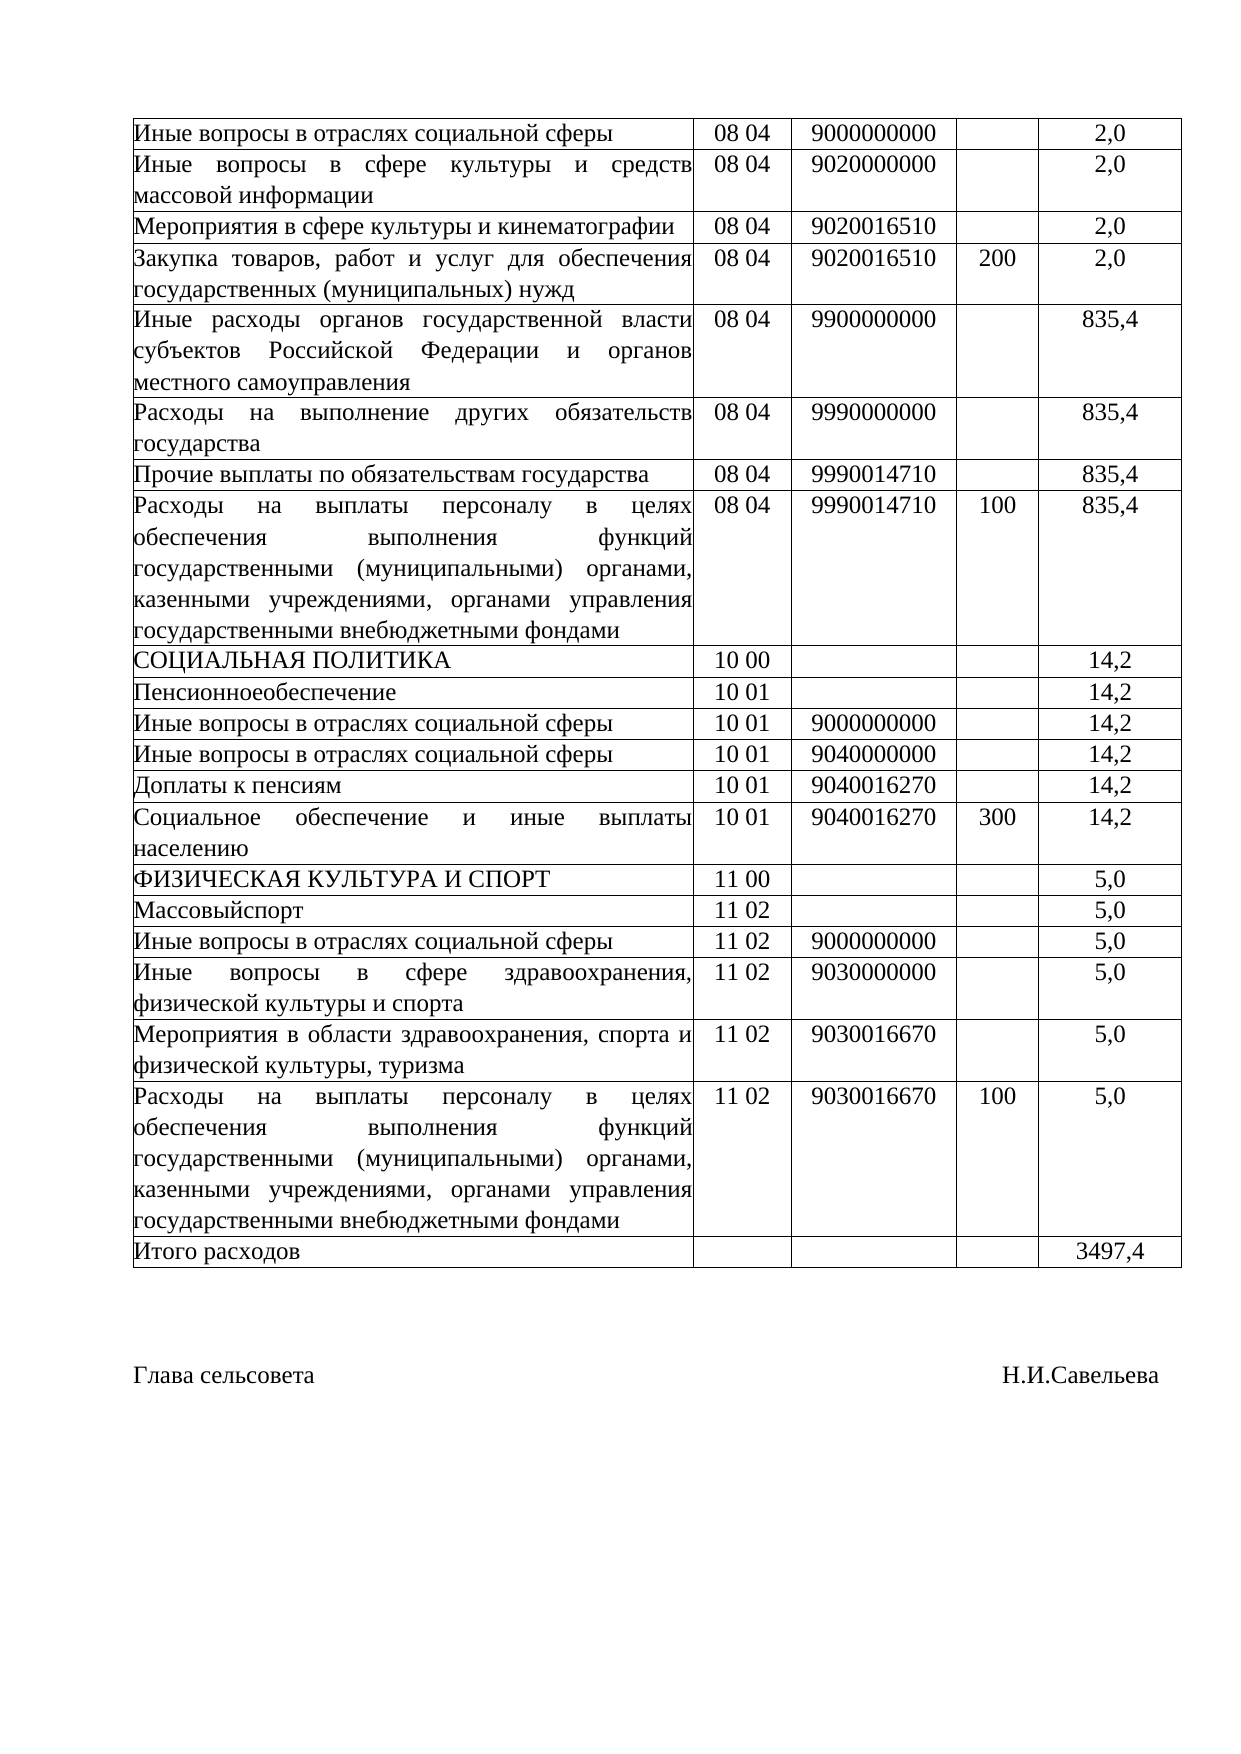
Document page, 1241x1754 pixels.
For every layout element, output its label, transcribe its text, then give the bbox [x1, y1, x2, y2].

table_cell 11 02 [694, 1082, 791, 1236]
table_cell 9000000000 [792, 927, 956, 957]
table_cell 2,0 [1039, 150, 1181, 211]
table_cell 835,4 [1039, 305, 1181, 397]
table_cell [957, 1237, 1038, 1267]
table_cell Иные вопросы в отраслях социальной сферы [134, 740, 693, 770]
table_cell [792, 1237, 956, 1267]
table_cell 9000000000 [792, 709, 956, 739]
table_cell 10 01 [694, 803, 791, 863]
table_cell [957, 896, 1038, 926]
table_cell Итого расходов [134, 1237, 693, 1267]
table_cell 5,0 [1039, 927, 1181, 957]
table_cell Закупка товаров, работ и услуг для обеспечения государственных (муниципальных) нужд [134, 244, 693, 304]
table_cell [957, 398, 1038, 459]
table_cell 11 00 [694, 865, 791, 895]
table_cell [957, 678, 1038, 708]
table_cell 5,0 [1039, 865, 1181, 895]
table_cell [792, 865, 956, 895]
table_cell 9990000000 [792, 398, 956, 459]
table_cell 9020016510 [792, 212, 956, 242]
table_cell 9030000000 [792, 958, 956, 1019]
table_cell 11 02 [694, 896, 791, 926]
table_cell Иные вопросы в отраслях социальной сферы [134, 927, 693, 957]
table_cell Мероприятия в сфере культуры и кинематографии [134, 212, 693, 242]
table_cell Иные вопросы в сфере здравоохранения, физической культуры и спорта [134, 958, 693, 1019]
table_cell [792, 678, 956, 708]
table_cell [957, 305, 1038, 397]
table_cell 835,4 [1039, 398, 1181, 459]
table_cell Доплаты к пенсиям [134, 771, 693, 802]
table_cell 08 04 [694, 460, 791, 490]
table_cell 2,0 [1039, 212, 1181, 242]
table_cell 08 04 [694, 150, 791, 211]
table_cell 9020016510 [792, 244, 956, 304]
table_cell 100 [957, 491, 1038, 645]
table_cell [957, 709, 1038, 739]
table_cell [957, 150, 1038, 211]
table_cell 835,4 [1039, 491, 1181, 645]
table_cell [957, 865, 1038, 895]
table_cell 9040016270 [792, 771, 956, 802]
table_cell 14,2 [1039, 803, 1181, 863]
table_cell Расходы на выплаты персоналу в целях обеспечения выполнения функций государственными (муниципальными) органами, казенными учреждениями, органами управления государственными внебюджетными фондами [134, 1082, 693, 1236]
table_cell 14,2 [1039, 771, 1181, 802]
table_cell 100 [957, 1082, 1038, 1236]
table_cell [957, 212, 1038, 242]
table_cell 2,0 [1039, 244, 1181, 304]
table_cell 14,2 [1039, 678, 1181, 708]
table_cell 9040000000 [792, 740, 956, 770]
table_cell 10 01 [694, 771, 791, 802]
text Глава сельсовета Н.И.Савельева [133, 1361, 1181, 1389]
table_cell 9900000000 [792, 305, 956, 397]
table_cell 5,0 [1039, 896, 1181, 926]
table_cell 835,4 [1039, 460, 1181, 490]
table_cell 9030016670 [792, 1082, 956, 1236]
table_cell Мероприятия в области здравоохранения, спорта и физической культуры, туризма [134, 1020, 693, 1081]
table_cell [792, 646, 956, 677]
table_cell [957, 1020, 1038, 1081]
table_cell 08 04 [694, 212, 791, 242]
table_cell [957, 646, 1038, 677]
table_cell [792, 896, 956, 926]
table_cell 3497,4 [1039, 1237, 1181, 1267]
table_cell [957, 958, 1038, 1019]
table_cell 10 01 [694, 709, 791, 739]
table_cell 11 02 [694, 958, 791, 1019]
table_cell 10 01 [694, 740, 791, 770]
table_cell 08 04 [694, 491, 791, 645]
table_cell 200 [957, 244, 1038, 304]
table_cell Расходы на выплаты персоналу в целях обеспечения выполнения функций государственными (муниципальными) органами, казенными учреждениями, органами управления государственными внебюджетными фондами [134, 491, 693, 645]
table_cell 08 04 [694, 305, 791, 397]
table_cell 14,2 [1039, 709, 1181, 739]
table_cell 9990014710 [792, 460, 956, 490]
table_cell Иные вопросы в отраслях социальной сферы [134, 709, 693, 739]
table_cell Пенсионноеобеспечение [134, 678, 693, 708]
table_cell 5,0 [1039, 958, 1181, 1019]
table_cell 9030016670 [792, 1020, 956, 1081]
table_cell 9020000000 [792, 150, 956, 211]
table_cell 10 01 [694, 678, 791, 708]
table_cell 9000000000 [792, 119, 956, 149]
table_cell 5,0 [1039, 1082, 1181, 1236]
table_cell 9990014710 [792, 491, 956, 645]
table_cell 5,0 [1039, 1020, 1181, 1081]
table_cell 2,0 [1039, 119, 1181, 149]
table_cell [957, 460, 1038, 490]
table_cell Социальное обеспечение и иные выплаты населению [134, 803, 693, 863]
table_cell Массовыйспорт [134, 896, 693, 926]
table_cell [957, 771, 1038, 802]
table_cell 14,2 [1039, 646, 1181, 677]
table_cell Иные вопросы в отраслях социальной сферы [134, 119, 693, 149]
table_cell [957, 927, 1038, 957]
table_cell 08 04 [694, 398, 791, 459]
table_cell 08 04 [694, 119, 791, 149]
table_cell 300 [957, 803, 1038, 863]
table_cell Расходы на выполнение других обязательств государства [134, 398, 693, 459]
table_cell 11 02 [694, 1020, 791, 1081]
table_cell 08 04 [694, 244, 791, 304]
table_cell Иные расходы органов государственной власти субъектов Российской Федерации и органов местного самоуправления [134, 305, 693, 397]
table_cell СОЦИАЛЬНАЯ ПОЛИТИКА [134, 646, 693, 677]
table_cell 14,2 [1039, 740, 1181, 770]
table_cell [694, 1237, 791, 1267]
table_cell [957, 119, 1038, 149]
table_cell Прочие выплаты по обязательствам государства [134, 460, 693, 490]
table_cell 11 02 [694, 927, 791, 957]
table_cell 9040016270 [792, 803, 956, 863]
table_cell 10 00 [694, 646, 791, 677]
table_cell ФИЗИЧЕСКАЯ КУЛЬТУРА И СПОРТ [134, 865, 693, 895]
table_cell [957, 740, 1038, 770]
table_cell Иные вопросы в сфере культуры и средств массовой информации [134, 150, 693, 211]
